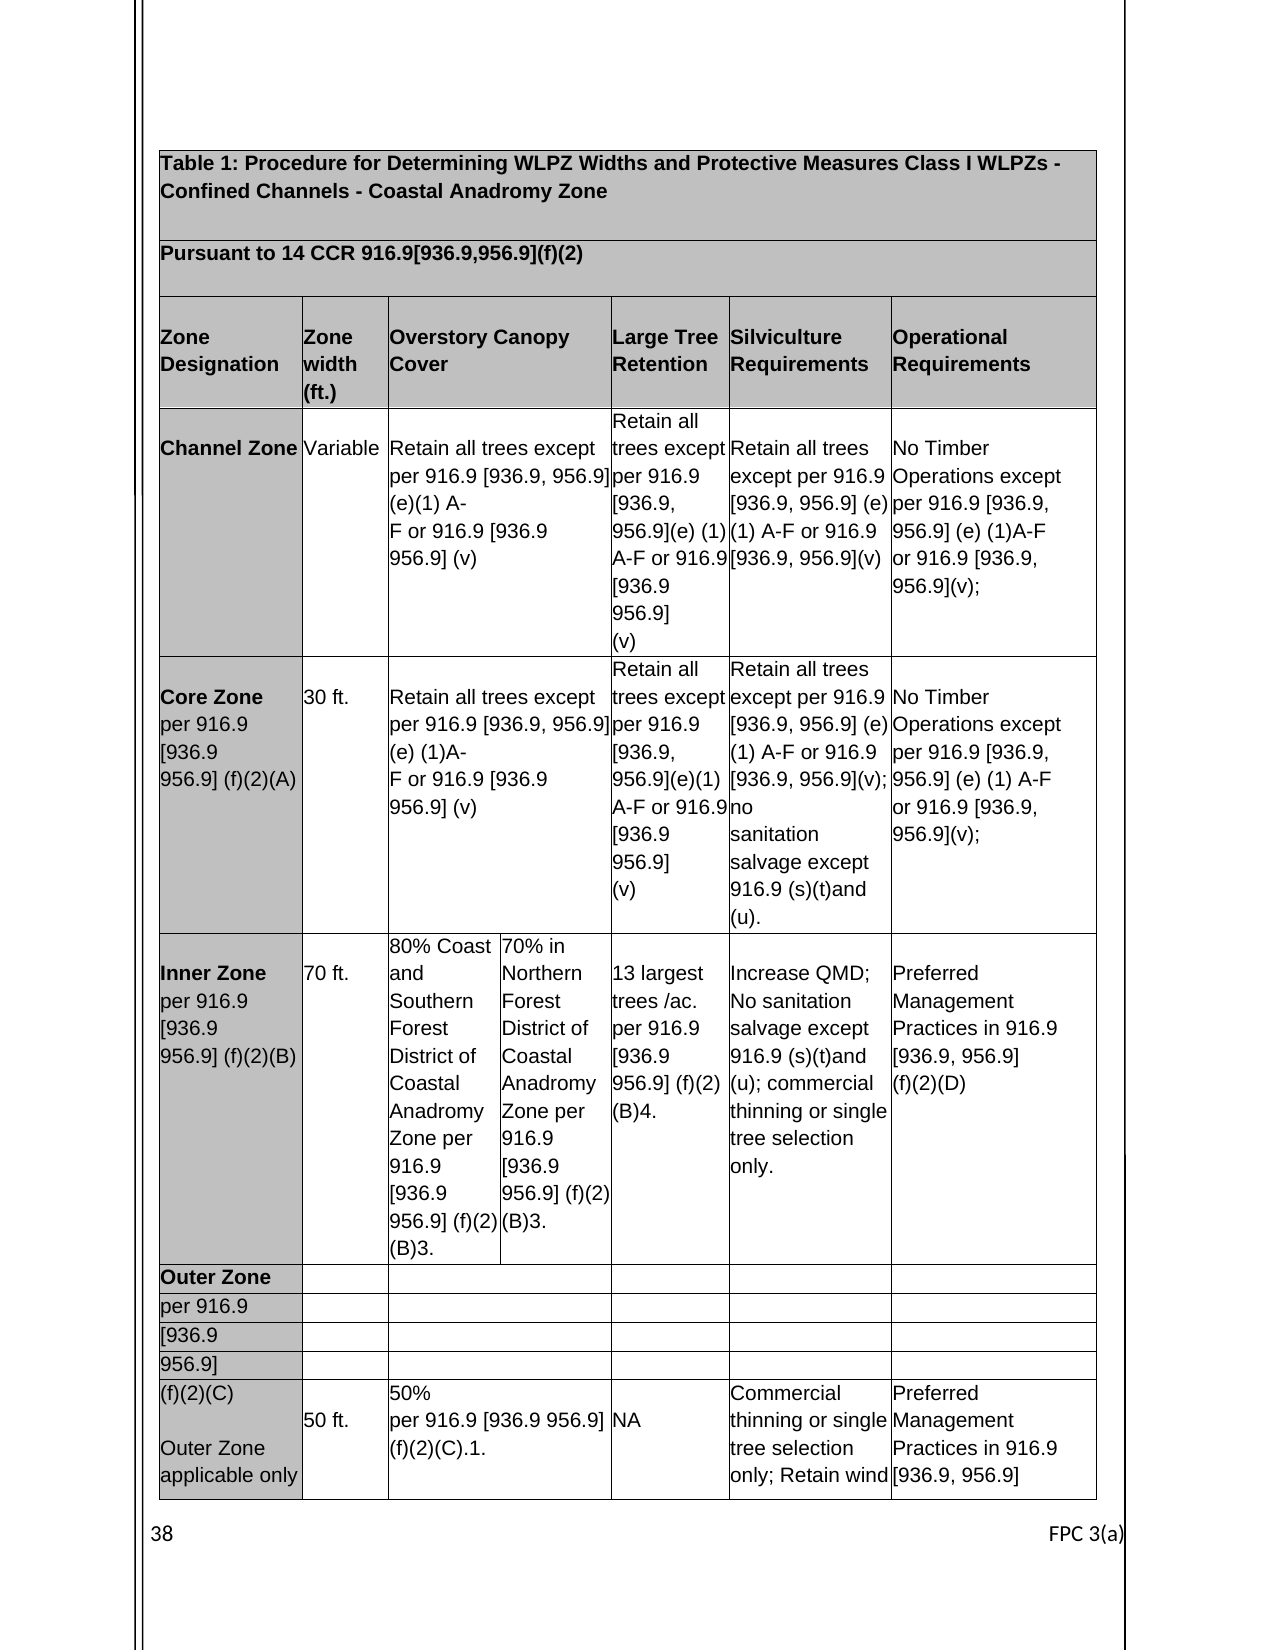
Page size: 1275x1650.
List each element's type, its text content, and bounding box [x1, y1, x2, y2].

table_cell 30 ft. [303, 657, 388, 933]
table_cell [730, 1323, 891, 1351]
table_cell 956.9] [160, 1352, 302, 1379]
table_cell Increase QMD; No sanitation salvage except 916.9 (s)(t)and (u); commercial thinning or single tree selection only. [730, 934, 891, 1264]
table_cell [303, 1352, 388, 1379]
table_cell [303, 1323, 388, 1351]
table_cell Operational Requirements [892, 297, 1096, 407]
table_cell [892, 1265, 1096, 1293]
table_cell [730, 1380, 891, 1499]
table_cell Retain all trees except per 916.9 [936.9, 956.9] (e) (1) A-F or 916.9 [936.9, 956.9](v) [730, 409, 891, 656]
table_cell Preferred Management Practices in 916.9 [936.9, 956.9] (f)(2)(D) [892, 934, 1096, 1264]
table_cell [730, 1352, 891, 1379]
table_cell Retain all trees except per 916.9 [936.9, 956.9](e) (1)A- F or 916.9 [936.9 956.9] (v) [389, 657, 611, 933]
table_cell Silviculture Requirements [730, 297, 891, 407]
table_cell NA [612, 1380, 729, 1499]
table_cell 70% in Northern Forest District of Coastal Anadromy Zone per 916.9 [936.9 956.9] (f)(2)(B)3. [501, 934, 611, 1264]
table_cell No Timber Operations except per 916.9 [936.9, 956.9] (e) (1) A-F or 916.9 [936.9, 956.9](v); [892, 657, 1096, 933]
table_cell [612, 1265, 729, 1293]
table_cell Retain all trees except per 916.9 [936.9, 956.9] (e) (1) A-F or 916.9 [936.9, 956.9](v); no sanitation salvage except 916.9 (s)(t)and (u). [730, 657, 891, 933]
table_cell [612, 1352, 729, 1379]
table_cell [389, 1294, 611, 1322]
table_cell [389, 1265, 611, 1293]
table_cell 13 largest trees /ac. per 916.9 [936.9 956.9] (f)(2)(B)4. [612, 934, 729, 1264]
table_cell Pursuant to 14 CCR 916.9[936.9,956.9](f)(2) [160, 241, 1096, 296]
table_cell [892, 1294, 1096, 1322]
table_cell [160, 1380, 302, 1499]
table_cell [303, 1294, 388, 1322]
table_cell Retain all trees except per 916.9 [936.9, 956.9](e) (1) A-F or 916.9 [936.9 956.9] (v) [612, 409, 729, 656]
table_cell [730, 1265, 891, 1293]
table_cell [892, 1380, 1096, 1499]
table_cell Retain all trees except per 916.9 [936.9, 956.9](e)(1) A-F or 916.9 [936.9 956.9] (v) [612, 657, 729, 933]
table_cell [892, 1323, 1096, 1351]
table_cell [612, 1294, 729, 1322]
table_cell 70 ft. [303, 934, 388, 1264]
table_cell Zone Designation [160, 297, 302, 407]
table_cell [389, 1380, 611, 1499]
table_cell Overstory Canopy Cover [389, 297, 611, 407]
table_header Table 1: Procedure for Determining WLPZ Widths and Protective Measures Class I WLPZs - Confined Channels - Coastal Anadromy Zone [160, 151, 1096, 240]
table_cell per 916.9 [160, 1294, 302, 1322]
table_cell [389, 1323, 611, 1351]
table_cell [303, 1265, 388, 1293]
table_cell Large Tree Retention [612, 297, 729, 407]
table_cell Outer Zone [160, 1265, 302, 1293]
table_cell Zone width (ft.) [303, 297, 388, 407]
table_cell Core Zone per 916.9 [936.9 956.9] (f)(2)(A) [160, 657, 302, 933]
table_cell [936.9 [160, 1323, 302, 1351]
table_cell [730, 1294, 891, 1322]
table_cell Channel Zone [160, 409, 302, 656]
table_cell No Timber Operations except per 916.9 [936.9, 956.9] (e) (1)A-F or 916.9 [936.9, 956.9](v); [892, 409, 1096, 656]
table_cell Retain all trees except per 916.9 [936.9, 956.9](e)(1) A- F or 916.9 [936.9 956.9] (v) [389, 409, 611, 656]
table_cell Inner Zone per 916.9 [936.9 956.9] (f)(2)(B) [160, 934, 302, 1264]
table_cell [612, 1323, 729, 1351]
table_cell 50 ft. [303, 1380, 388, 1499]
table_cell Variable [303, 409, 388, 656]
table_cell 80% Coast and Southern Forest District of Coastal Anadromy Zone per 916.9 [936.9 956.9] (f)(2)(B)3. [389, 934, 500, 1264]
table_cell [892, 1352, 1096, 1379]
table_cell [389, 1352, 611, 1379]
